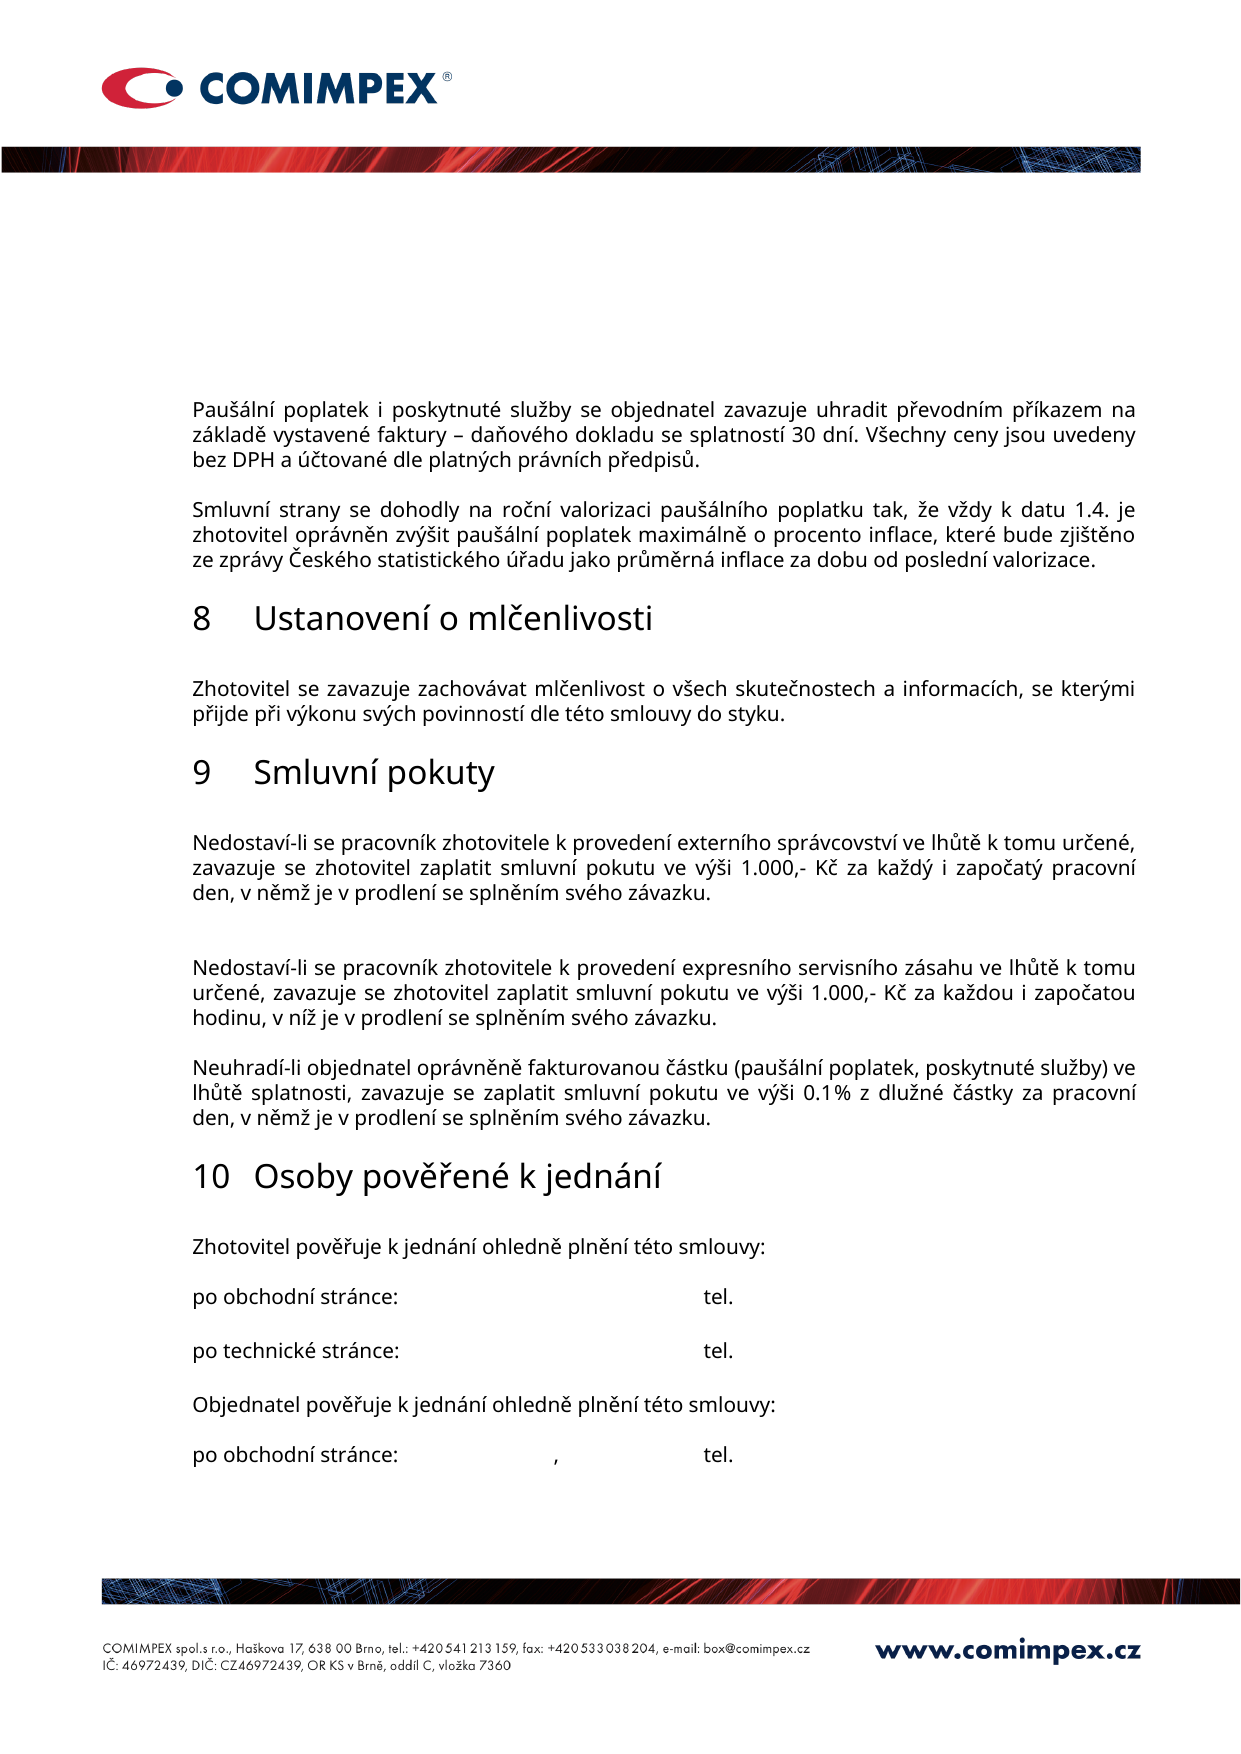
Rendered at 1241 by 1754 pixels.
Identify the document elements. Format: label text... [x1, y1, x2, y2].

picture [1, 0, 1241, 1753]
text po obchodní stránce: tel. [192, 1284, 1137, 1309]
list Ustanovení o mlčenlivosti [192, 597, 1137, 639]
text Nedostaví-li se pracovník zhotovitele k provedení expresního servisního zásahu ve lhůtě k tomu určené, zavazuje se zhotovitel zaplatit smluvní pokutu ve výši 1.000,- Kč za každou i započatou hodinu, v níž je v prodlení se splněním svého závazku. [192, 955, 1137, 1030]
text Zhotovitel se zavazuje zachovávat mlčenlivost o všech skutečnostech a informacích, se kterými přijde při výkonu svých povinností dle této smlouvy do styku. [192, 676, 1137, 726]
text Nedostaví-li se pracovník zhotovitele k provedení externího správcovství ve lhůtě k tomu určené, zavazuje se zhotovitel zaplatit smluvní pokutu ve výši 1.000,- Kč za každý i započatý pracovní den, v němž je v prodlení se splněním svého závazku. [192, 830, 1137, 905]
text Neuhradí-li objednatel oprávněně fakturovanou částku (paušální poplatek, poskytnuté služby) ve lhůtě splatnosti, zavazuje se zaplatit smluvní pokutu ve výši 0.1% z dlužné částky za pracovní den, v němž je v prodlení se splněním svého závazku. [192, 1055, 1137, 1130]
text Objednatel pověřuje k jednání ohledně plnění této smlouvy: [192, 1392, 1137, 1417]
list Osoby pověřené k jednání [192, 1155, 1137, 1197]
text Zhotovitel pověřuje k jednání ohledně plnění této smlouvy: [192, 1234, 1137, 1259]
list Smluvní pokuty [192, 751, 1137, 793]
text po obchodní stránce: , tel. [192, 1442, 1137, 1467]
text Smluvní strany se dohodly na roční valorizaci paušálního poplatku tak, že vždy k datu 1.4. je zhotovitel oprávněn zvýšit paušální poplatek maximálně o procento inflace, které bude zjištěno ze zprávy Českého statistického úřadu jako průměrná inflace za dobu od poslední valorizace. [192, 497, 1137, 572]
text Paušální poplatek i poskytnuté služby se objednatel zavazuje uhradit převodním příkazem na základě vystavené faktury – daňového dokladu se splatností 30 dní. Všechny ceny jsou uvedeny bez DPH a účtované dle platných právních předpisů. [192, 397, 1137, 472]
text po technické stránce: tel. [192, 1338, 1137, 1363]
